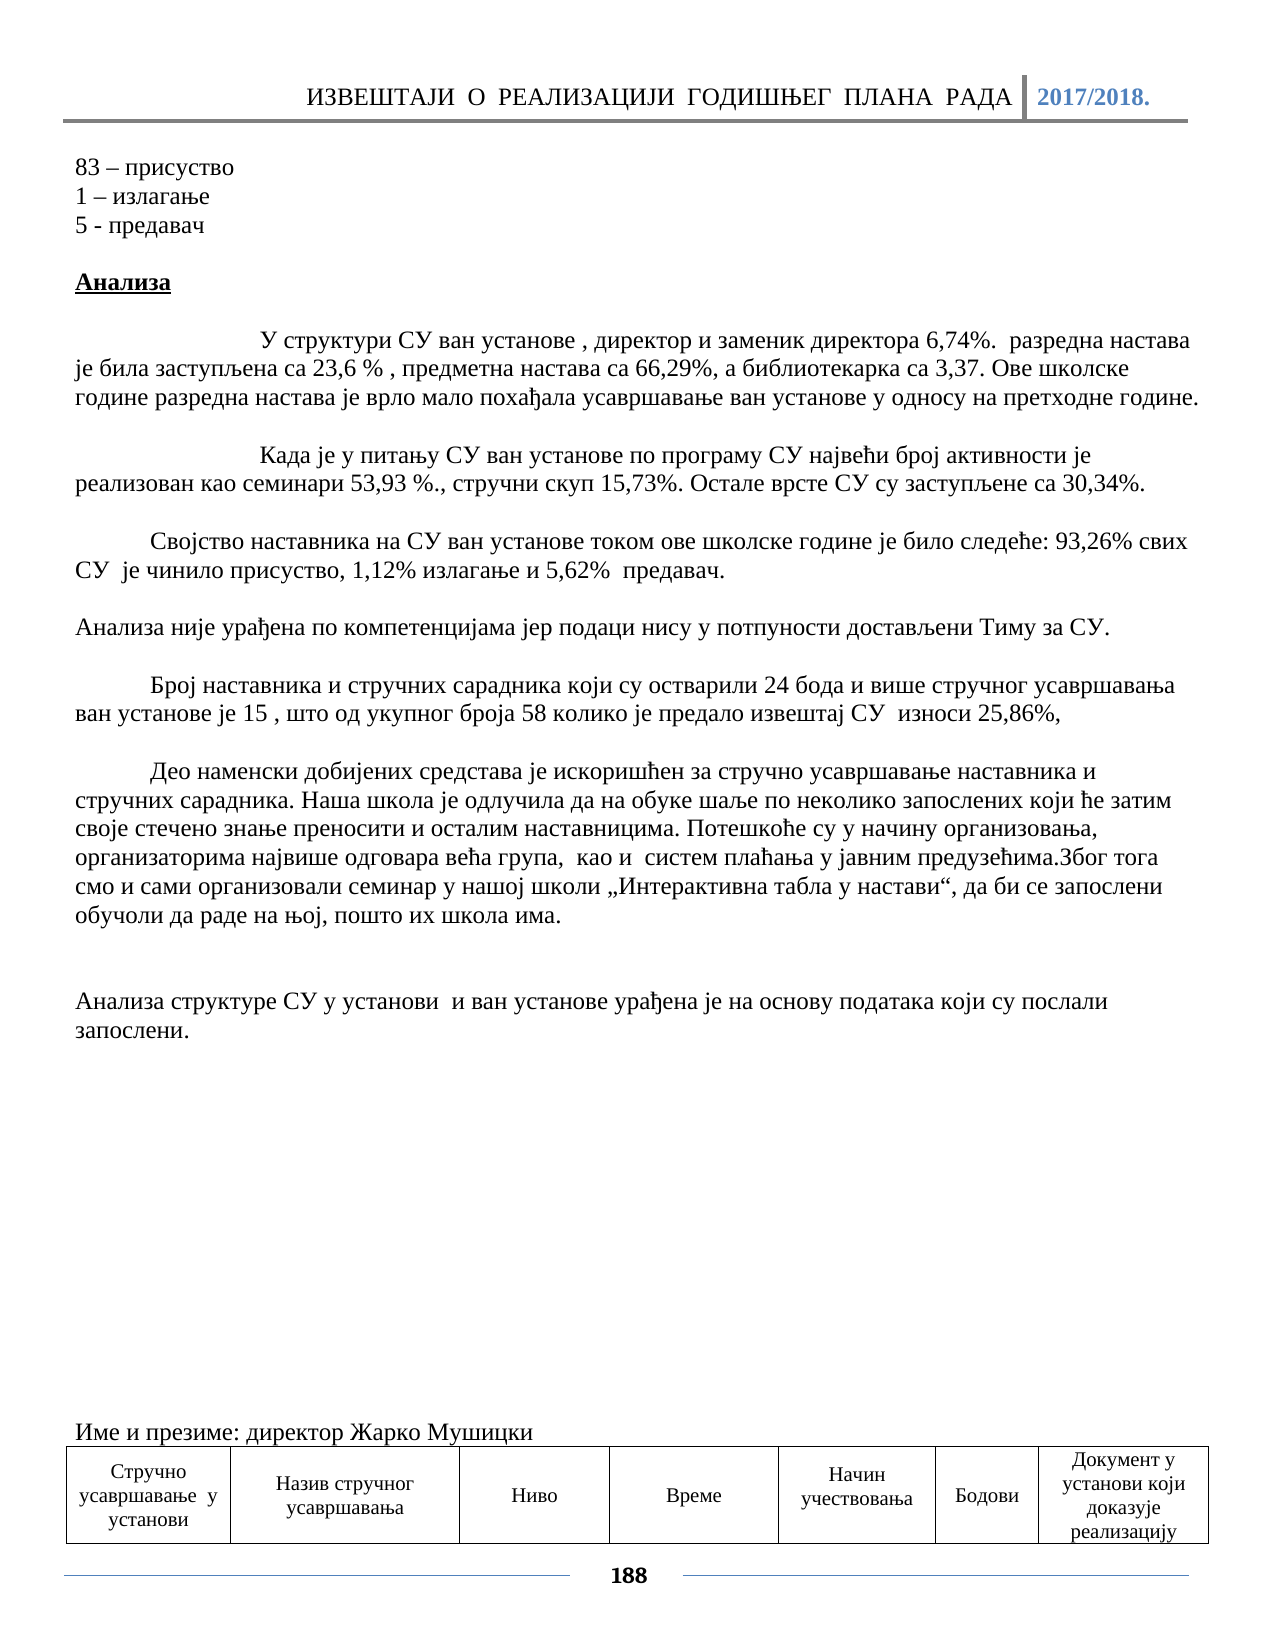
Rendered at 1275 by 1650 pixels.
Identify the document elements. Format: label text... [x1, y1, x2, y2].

text Анализа [75, 267, 1200, 296]
text Својство наставника на СУ ван установе током ове школске године је било следеће: 93,26% свих СУ је чинило присуство, 1,12% излагање и 5,62% предавач. [75, 526, 1200, 583]
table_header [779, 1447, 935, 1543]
text 83 – присуство [75, 152, 1200, 181]
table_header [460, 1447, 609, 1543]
text Анализа структуре СУ у установи и ван установе урађена је на основу података који су послали запослени. [75, 986, 1200, 1043]
text Када је у питању СУ ван установе по програму СУ највећи број активности је реализован као семинари 53,93 %., стручни скуп 15,73%. Остале врсте СУ су заступљене са 30,34%. [75, 440, 1200, 497]
text Део наменски добијених средстава је искоришћен за стручно усавршавање наставника и стручних сарадника. Наша школа је одлучила да на обуке шаље по неколико запослених који ће затим своје стечено знање преносити и осталим наставницима. Потешкоће су у начину организовања, организаторима највише одговара већа група, као и систем плаћања у јавним предузећима.Због тога смо и сами организовали семинар у нашој школи „Интерактивна табла у настави“, да би се запослени обучоли да раде на њој, пошто их школа има. [75, 756, 1200, 928]
text Име и презиме: директор Жарко Мушицки [75, 1417, 1200, 1446]
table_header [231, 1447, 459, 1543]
text Анализа није урађена по компетенцијама јер подаци нису у потпуности достављени Тиму за СУ. [75, 612, 1200, 641]
text 1 – излагање [75, 181, 1200, 210]
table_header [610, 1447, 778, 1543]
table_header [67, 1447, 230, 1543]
text Број наставника и стручних сарадника који су остварили 24 бода и више стручног усавршавања ван установе је 15 , што од укупног броја 58 колико је предало извештај СУ износи 25,86%, [75, 670, 1200, 727]
text У структури СУ ван установе , директор и заменик директора 6,74%. разредна настава је била заступљена са 23,6 % , предметна настава са 66,29%, а библиотекарка са 3,37. Ове школске године разредна настава је врло мало похађала усавршавање ван установе у односу на претходне године. [75, 325, 1200, 411]
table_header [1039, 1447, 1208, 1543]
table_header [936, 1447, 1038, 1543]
text 5 - предавач [75, 210, 1200, 238]
